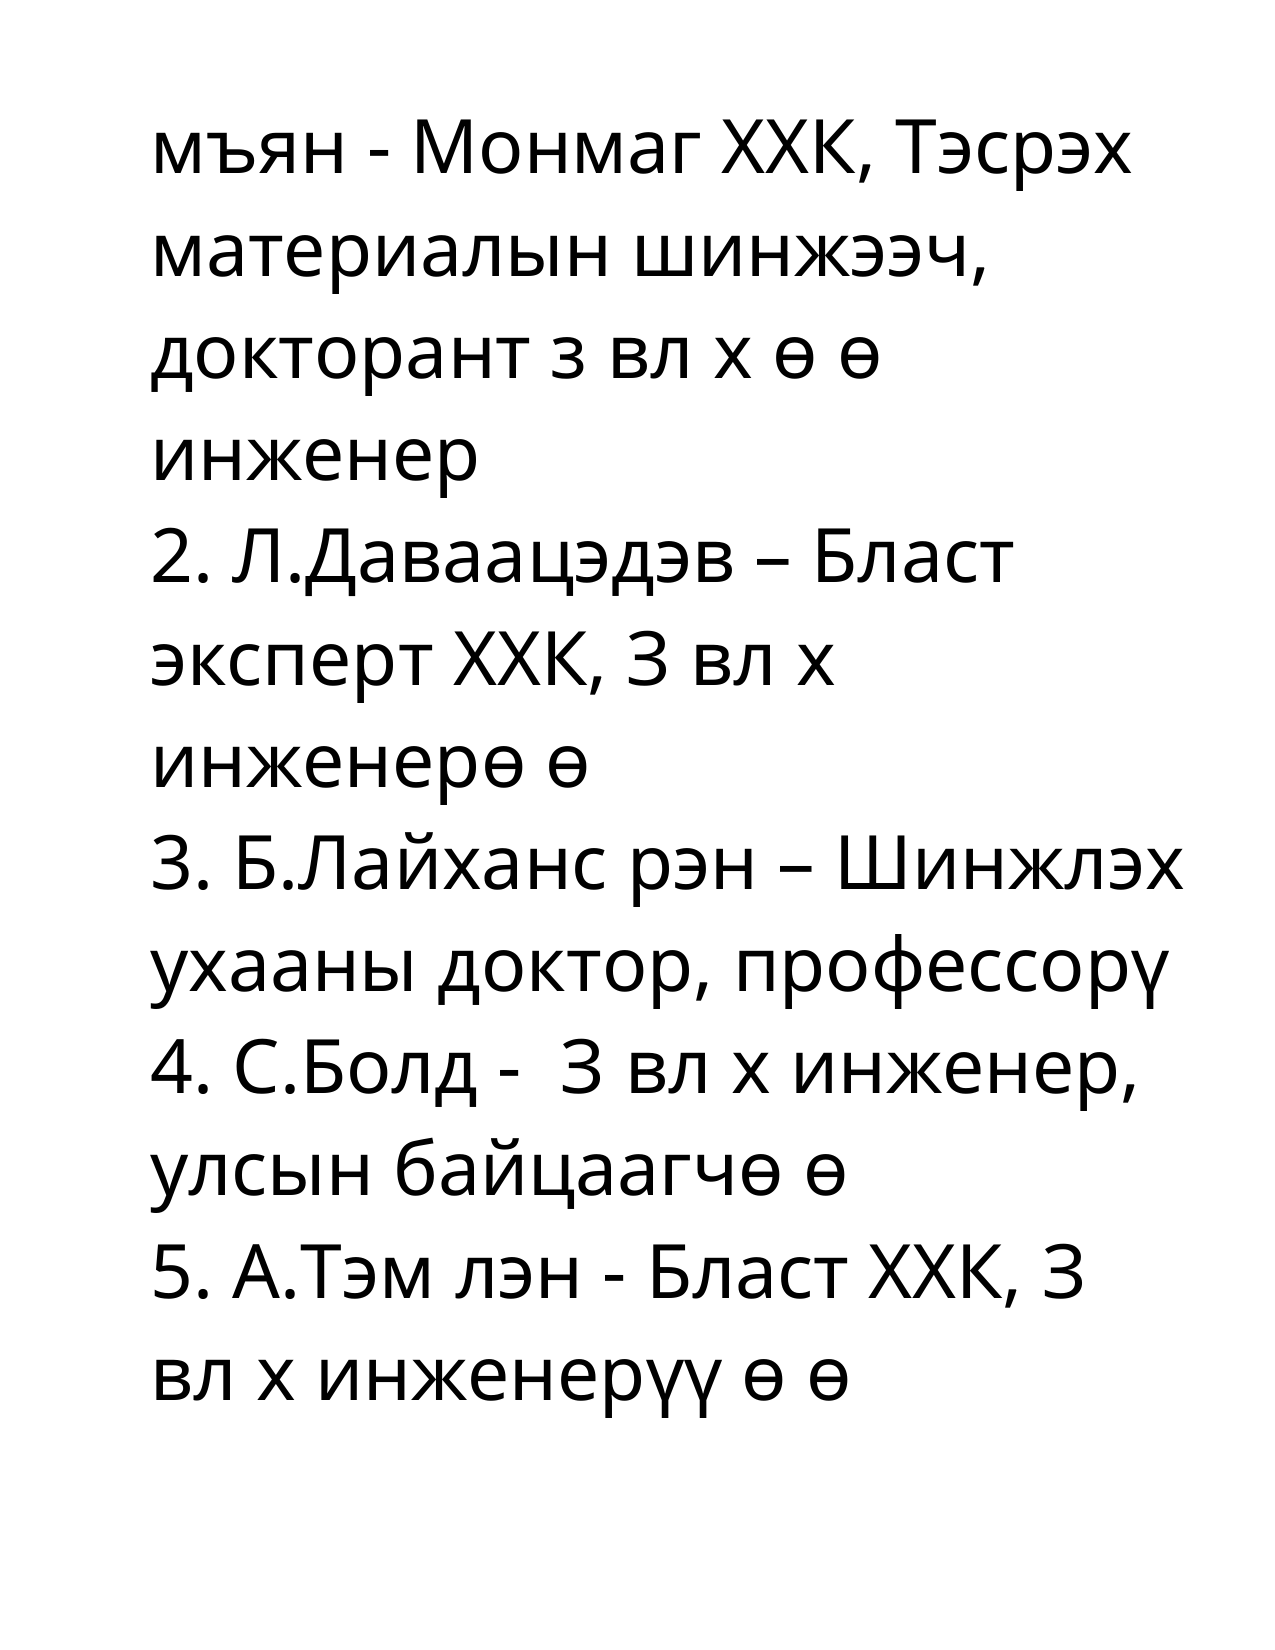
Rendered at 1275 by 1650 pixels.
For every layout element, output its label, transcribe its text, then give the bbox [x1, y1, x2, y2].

text 2. Л.Даваацэдэв – Бласт эксперт ХХК, З вл х инженерө ө [150, 502, 1191, 809]
text 5. А.Тэм лэн - Бласт ХХК, З вл х инженерүү ө ө [150, 1218, 1191, 1422]
text 4. С.Болд - З вл х инженер, улсын байцаагчө ө [150, 1013, 1191, 1218]
text инженер [150, 400, 1191, 502]
text мъян - Монмаг ХХК, Тэсрэх материалын шинжээч, докторант з вл х ө ө [150, 94, 1191, 400]
text 3. Б.Лайханс рэн – Шинжлэх ухааны доктор, профессорү [150, 809, 1191, 1013]
